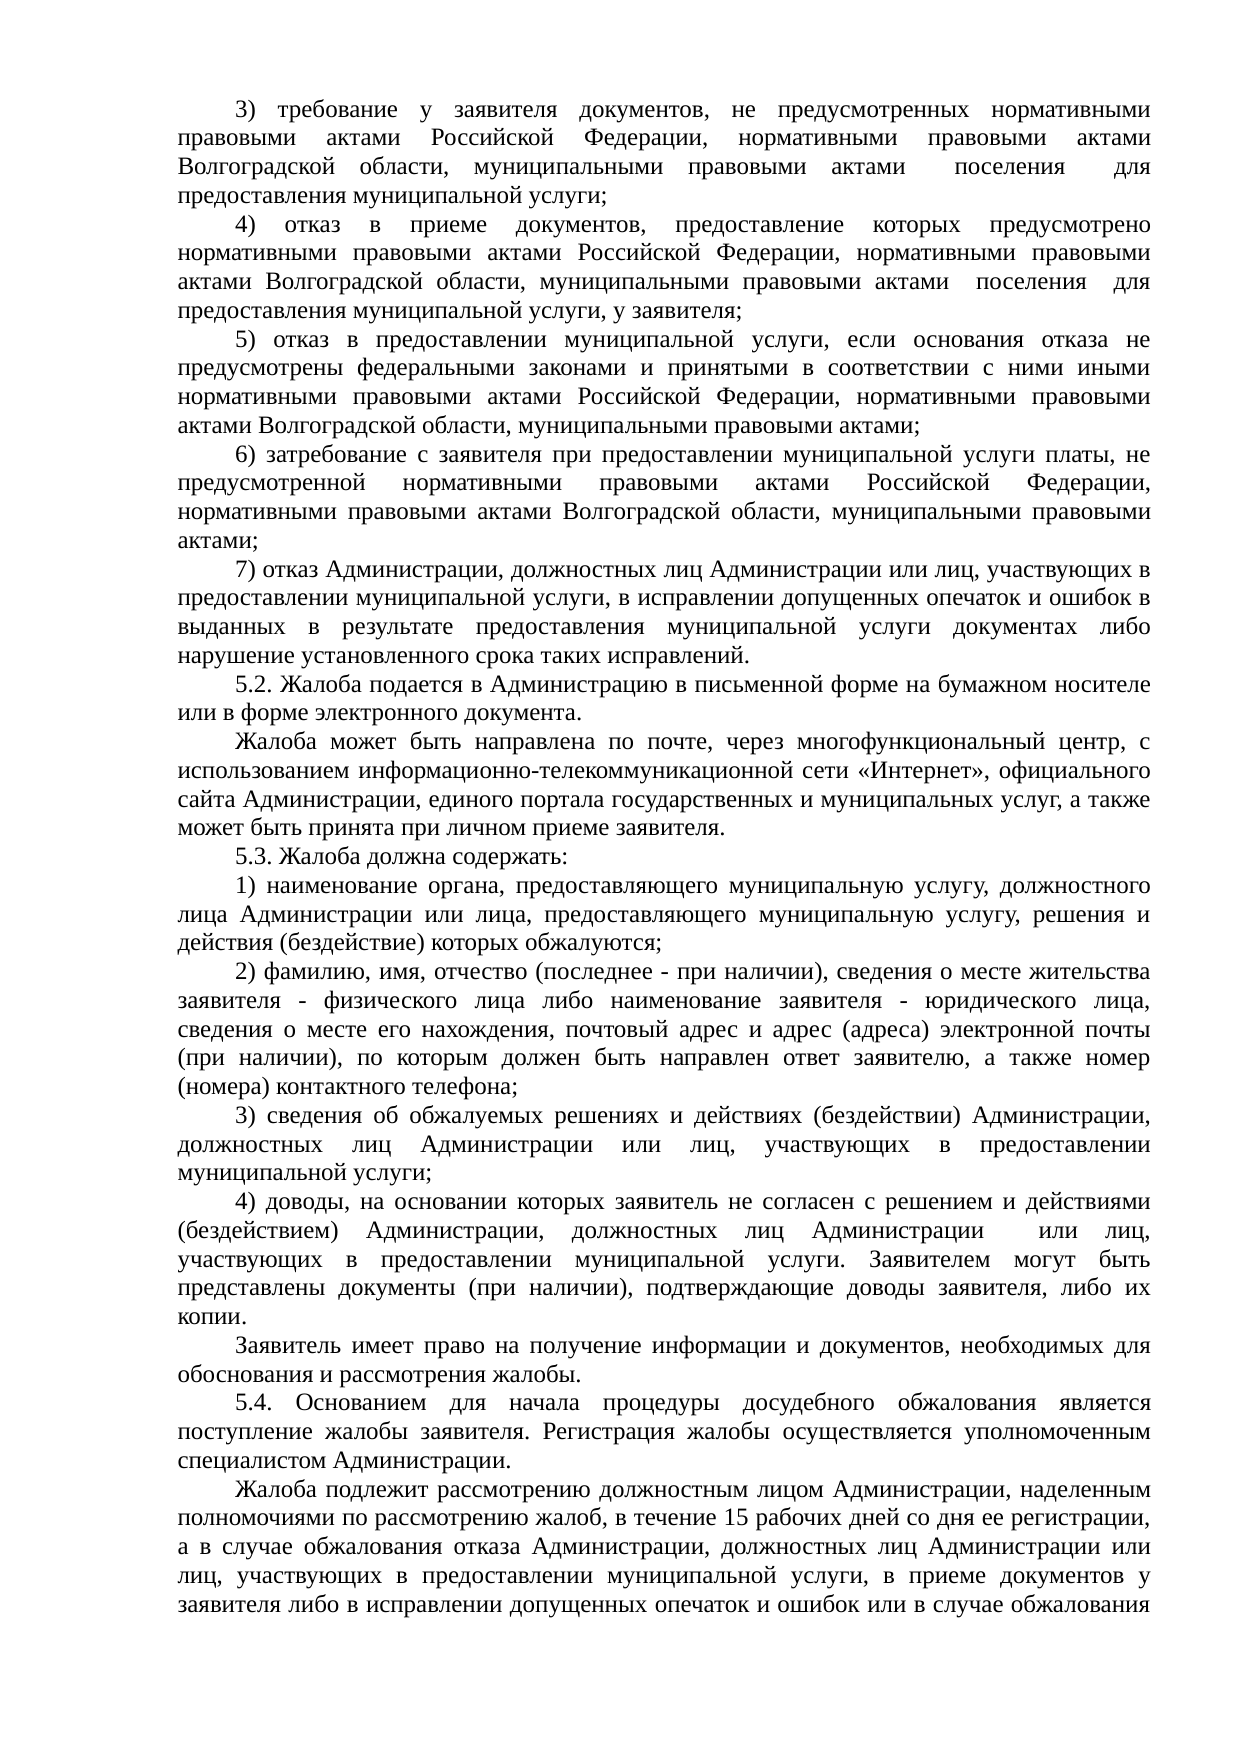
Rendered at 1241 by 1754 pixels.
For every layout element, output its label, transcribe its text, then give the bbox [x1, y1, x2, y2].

text 4) отказ в приеме документов, предоставление которых предусмотрено нормативными правовыми актами Российской Федерации, нормативными правовыми актами Волгоградской области, муниципальными правовыми актами поселения для предоставления муниципальной услуги, у заявителя; [177, 209, 1152, 324]
text Заявитель имеет право на получение информации и документов, необходимых для обоснования и рассмотрения жалобы. [177, 1330, 1152, 1387]
text 1) наименование органа, предоставляющего муниципальную услугу, должностного лица Администрации или лица, предоставляющего муниципальную услугу, решения и действия (бездействие) которых обжалуются; [177, 870, 1152, 956]
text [177, 1474, 1152, 1617]
text Жалоба может быть направлена по почте, через многофункциональный центр, с использованием информационно-телекоммуникационной сети «Интернет», официального сайта Администрации, единого портала государственных и муниципальных услуг, а также может быть принята при личном приеме заявителя. [177, 726, 1152, 841]
text 7) отказ Администрации, должностных лиц Администрации или лиц, участвующих в предоставлении муниципальной услуги, в исправлении допущенных опечаток и ошибок в выданных в результате предоставления муниципальной услуги документах либо нарушение установленного срока таких исправлений. [177, 554, 1152, 669]
text 5) отказ в предоставлении муниципальной услуги, если основания отказа не предусмотрены федеральными законами и принятыми в соответствии с ними иными нормативными правовыми актами Российской Федерации, нормативными правовыми актами Волгоградской области, муниципальными правовыми актами; [177, 324, 1152, 439]
text 6) затребование с заявителя при предоставлении муниципальной услуги платы, не предусмотренной нормативными правовыми актами Российской Федерации, нормативными правовыми актами Волгоградской области, муниципальными правовыми актами; [177, 439, 1152, 554]
text 3) сведения об обжалуемых решениях и действиях (бездействии) Администрации, должностных лиц Администрации или лиц, участвующих в предоставлении муниципальной услуги; [177, 1100, 1152, 1186]
text 5.2. Жалоба подается в Администрацию в письменной форме на бумажном носителе или в форме электронного документа. [177, 669, 1152, 726]
text 3) требование у заявителя документов, не предусмотренных нормативными правовыми актами Российской Федерации, нормативными правовыми актами Волгоградской области, муниципальными правовыми актами поселения для предоставления муниципальной услуги; [177, 94, 1152, 209]
text 4) доводы, на основании которых заявитель не согласен с решением и действиями (бездействием) Администрации, должностных лиц Администрации или лиц, участвующих в предоставлении муниципальной услуги. Заявителем могут быть представлены документы (при наличии), подтверждающие доводы заявителя, либо их копии. [177, 1186, 1152, 1330]
text 2) фамилию, имя, отчество (последнее - при наличии), сведения о месте жительства заявителя - физического лица либо наименование заявителя - юридического лица, сведения о месте его нахождения, почтовый адрес и адрес (адреса) электронной почты (при наличии), по которым должен быть направлен ответ заявителю, а также номер (номера) контактного телефона; [177, 956, 1152, 1100]
text 5.4. Основанием для начала процедуры досудебного обжалования является поступление жалобы заявителя. Регистрация жалобы осуществляется уполномоченным специалистом Администрации. [177, 1387, 1152, 1474]
text 5.3. Жалоба должна содержать: [177, 841, 1152, 870]
